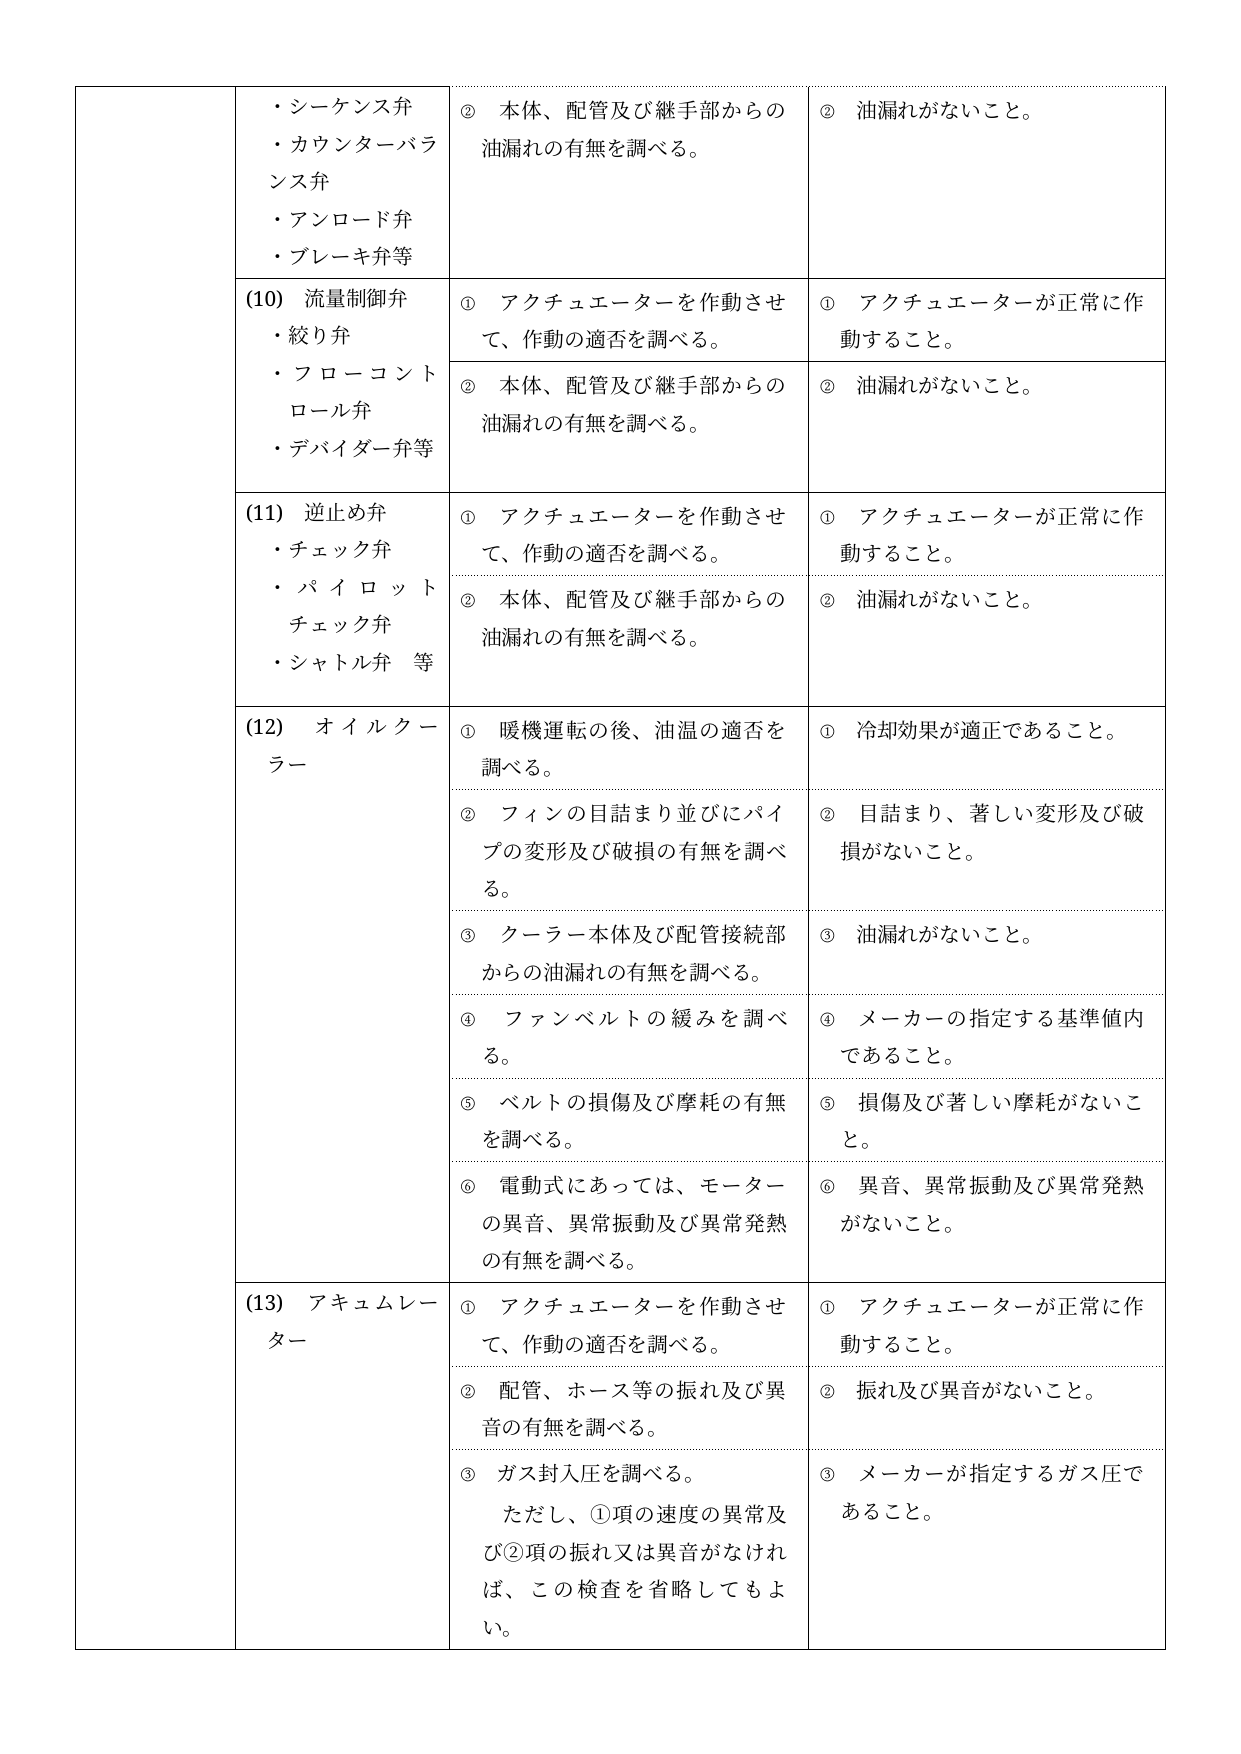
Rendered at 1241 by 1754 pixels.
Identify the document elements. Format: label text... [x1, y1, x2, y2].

table_cell ① アクチュエーターを作動させて、作動の適否を調べる。 [450, 279, 808, 361]
table_cell ⑤ ベルトの損傷及び摩耗の有無を調べる。 [450, 1078, 808, 1161]
table_cell ② 油漏れがないこと。 [809, 575, 1165, 706]
table_cell (11) 逆止め弁 ・チェック弁 ・パイロットチェック弁 ・シャトル弁 等 [236, 493, 449, 706]
table_cell ① 暖機運転の後、油温の適否を調べる。 [450, 707, 808, 789]
table_cell ④ メーカーの指定する基準値内であること。 [809, 994, 1165, 1077]
table_cell ① アクチュエーターを作動させて、作動の適否を調べる。 [450, 493, 808, 575]
table_cell ② 本体、配管及び継手部からの油漏れの有無を調べる。 [450, 362, 808, 492]
table_cell ② フィンの目詰まり並びにパイプの変形及び破損の有無を調べる。 [450, 789, 808, 910]
table_cell ③ ガス封入圧を調べる。 ただし、①項の速度の異常及び②項の振れ又は異音がなければ、この検査を省略してもよい。 [450, 1449, 808, 1649]
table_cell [236, 87, 449, 277]
table_cell (10) 流量制御弁 ・絞り弁 ・フローコントロール弁 ・デバイダー弁等 [236, 279, 449, 492]
table_cell ⑤ 損傷及び著しい摩耗がないこと。 [809, 1078, 1165, 1161]
table_cell ③ クーラー本体及び配管接続部からの油漏れの有無を調べる。 [450, 910, 808, 994]
table_cell ② 油漏れがないこと。 [809, 362, 1165, 492]
table_cell ② 油漏れがないこと。 [809, 86, 1165, 277]
table_cell ② 振れ及び異音がないこと。 [809, 1366, 1165, 1449]
table_cell ① 冷却効果が適正であること。 [809, 707, 1165, 789]
table_cell (12) オイルクーラー [236, 707, 449, 1282]
table_cell ⑥ 電動式にあっては、モーターの異音、異常振動及び異常発熱の有無を調べる。 [450, 1161, 808, 1282]
table_cell ② 本体、配管及び継手部からの油漏れの有無を調べる。 [450, 575, 808, 706]
table_cell ⑥ 異音、異常振動及び異常発熱がないこと。 [809, 1161, 1165, 1282]
table_cell ① アクチュエーターが正常に作動すること。 [809, 1283, 1165, 1366]
table_cell ② 本体、配管及び継手部からの油漏れの有無を調べる。 [450, 86, 808, 277]
table_cell ① アクチュエーターが正常に作動すること。 [809, 279, 1165, 361]
table_cell ① アクチュエーターを作動させて、作動の適否を調べる。 [450, 1283, 808, 1366]
table_cell ① アクチュエーターが正常に作動すること。 [809, 493, 1165, 575]
table_cell ② 配管、ホース等の振れ及び異音の有無を調べる。 [450, 1366, 808, 1449]
table_cell ② 目詰まり、著しい変形及び破損がないこと。 [809, 789, 1165, 910]
table_cell ③ メーカーが指定するガス圧であること。 [809, 1449, 1165, 1649]
table_cell (13) アキュムレーター [236, 1283, 449, 1649]
table_cell ③ 油漏れがないこと。 [809, 910, 1165, 994]
table_cell ④ ファンベルトの緩みを調べる。 [450, 994, 808, 1077]
